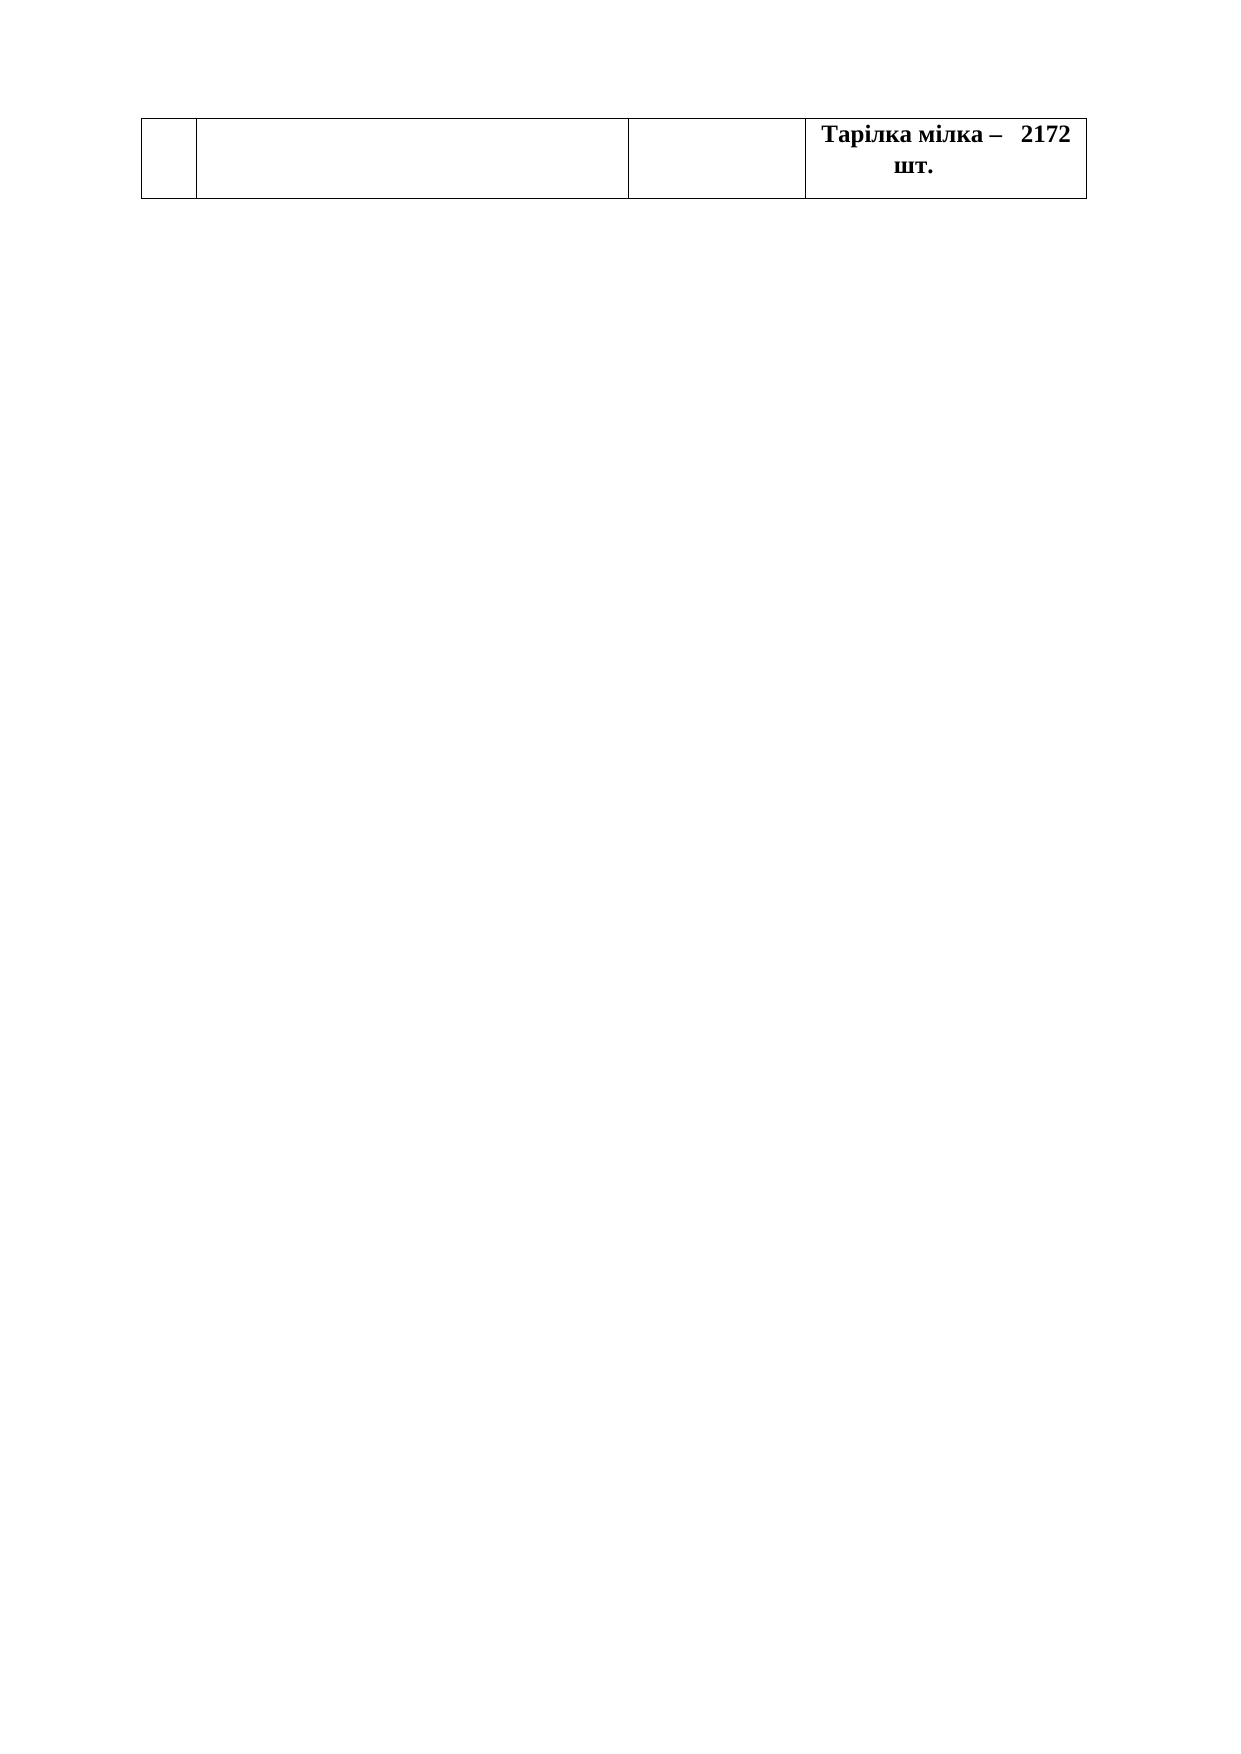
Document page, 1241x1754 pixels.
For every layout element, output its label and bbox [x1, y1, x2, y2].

table_cell [142, 119, 196, 198]
table_cell [806, 119, 1086, 198]
table_cell [197, 119, 628, 198]
table_cell [629, 119, 805, 198]
